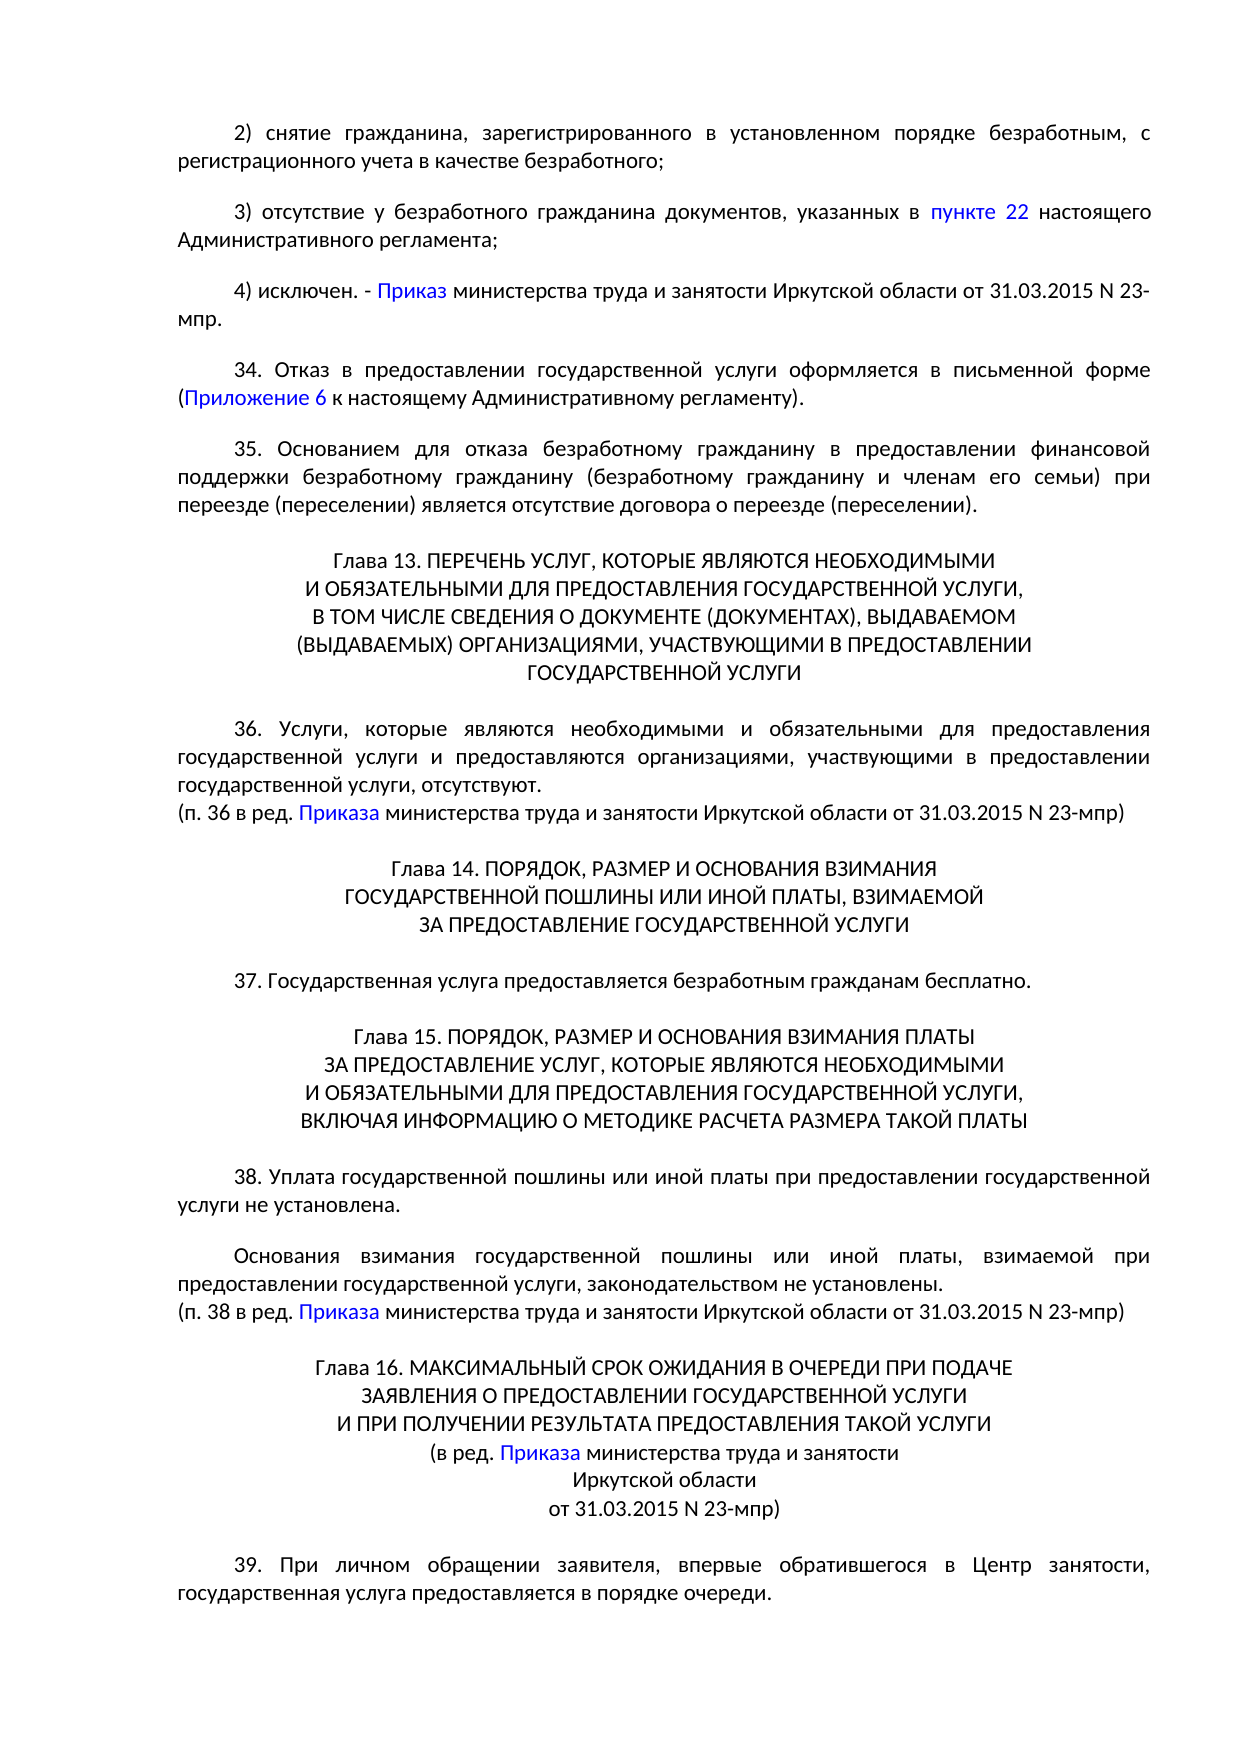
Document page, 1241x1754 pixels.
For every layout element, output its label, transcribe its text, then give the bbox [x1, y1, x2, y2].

text И ОБЯЗАТЕЛЬНЫМИ ДЛЯ ПРЕДОСТАВЛЕНИЯ ГОСУДАРСТВЕННОЙ УСЛУГИ, [177, 1078, 1152, 1106]
text (ВЫДАВАЕМЫХ) ОРГАНИЗАЦИЯМИ, УЧАСТВУЮЩИМИ В ПРЕДОСТАВЛЕНИИ [177, 630, 1152, 658]
text 38. Уплата государственной пошлины или иной платы при предоставлении государственной услуги не установлена. [177, 1162, 1152, 1218]
text Глава 13. ПЕРЕЧЕНЬ УСЛУГ, КОТОРЫЕ ЯВЛЯЮТСЯ НЕОБХОДИМЫМИ [177, 546, 1152, 574]
text ГОСУДАРСТВЕННОЙ УСЛУГИ [177, 658, 1152, 686]
text (п. 36 в ред. Приказа министерства труда и занятости Иркутской области от 31.03.2015 N 23-мпр) [177, 798, 1152, 826]
text (в ред. Приказа министерства труда и занятости [177, 1438, 1152, 1466]
text Глава 15. ПОРЯДОК, РАЗМЕР И ОСНОВАНИЯ ВЗИМАНИЯ ПЛАТЫ [177, 1022, 1152, 1050]
text Основания взимания государственной пошлины или иной платы, взимаемой при предоставлении государственной услуги, законодательством не установлены. [177, 1241, 1152, 1297]
text 3) отсутствие у безработного гражданина документов, указанных в пункте 22 настоящего Административного регламента; [177, 197, 1152, 253]
text 35. Основанием для отказа безработному гражданину в предоставлении финансовой поддержки безработному гражданину (безработному гражданину и членам его семьи) при переезде (переселении) является отсутствие договора о переезде (переселении). [177, 434, 1152, 518]
text В ТОМ ЧИСЛЕ СВЕДЕНИЯ О ДОКУМЕНТЕ (ДОКУМЕНТАХ), ВЫДАВАЕМОМ [177, 602, 1152, 630]
text 37. Государственная услуга предоставляется безработным гражданам бесплатно. [177, 966, 1152, 994]
text (п. 38 в ред. Приказа министерства труда и занятости Иркутской области от 31.03.2015 N 23-мпр) [177, 1297, 1152, 1326]
text Глава 14. ПОРЯДОК, РАЗМЕР И ОСНОВАНИЯ ВЗИМАНИЯ [177, 854, 1152, 882]
text ГОСУДАРСТВЕННОЙ ПОШЛИНЫ ИЛИ ИНОЙ ПЛАТЫ, ВЗИМАЕМОЙ [177, 882, 1152, 910]
text ЗА ПРЕДОСТАВЛЕНИЕ УСЛУГ, КОТОРЫЕ ЯВЛЯЮТСЯ НЕОБХОДИМЫМИ [177, 1050, 1152, 1078]
text ВКЛЮЧАЯ ИНФОРМАЦИЮ О МЕТОДИКЕ РАСЧЕТА РАЗМЕРА ТАКОЙ ПЛАТЫ [177, 1106, 1152, 1134]
text 34. Отказ в предоставлении государственной услуги оформляется в письменной форме (Приложение 6 к настоящему Административному регламенту). [177, 355, 1152, 411]
text И ПРИ ПОЛУЧЕНИИ РЕЗУЛЬТАТА ПРЕДОСТАВЛЕНИЯ ТАКОЙ УСЛУГИ [177, 1409, 1152, 1438]
text Глава 16. МАКСИМАЛЬНЫЙ СРОК ОЖИДАНИЯ В ОЧЕРЕДИ ПРИ ПОДАЧЕ [177, 1353, 1152, 1382]
text 2) снятие гражданина, зарегистрированного в установленном порядке безработным, с регистрационного учета в качестве безработного; [177, 118, 1152, 174]
text от 31.03.2015 N 23-мпр) [177, 1494, 1152, 1522]
text ЗА ПРЕДОСТАВЛЕНИЕ ГОСУДАРСТВЕННОЙ УСЛУГИ [177, 910, 1152, 938]
text Иркутской области [177, 1466, 1152, 1494]
text ЗАЯВЛЕНИЯ О ПРЕДОСТАВЛЕНИИ ГОСУДАРСТВЕННОЙ УСЛУГИ [177, 1382, 1152, 1409]
text 36. Услуги, которые являются необходимыми и обязательными для предоставления государственной услуги и предоставляются организациями, участвующими в предоставлении государственной услуги, отсутствуют. [177, 714, 1152, 798]
text 39. При личном обращении заявителя, впервые обратившегося в Центр занятости, государственная услуга предоставляется в порядке очереди. [177, 1550, 1152, 1606]
text И ОБЯЗАТЕЛЬНЫМИ ДЛЯ ПРЕДОСТАВЛЕНИЯ ГОСУДАРСТВЕННОЙ УСЛУГИ, [177, 574, 1152, 602]
text 4) исключен. - Приказ министерства труда и занятости Иркутской области от 31.03.2015 N 23-мпр. [177, 276, 1152, 332]
